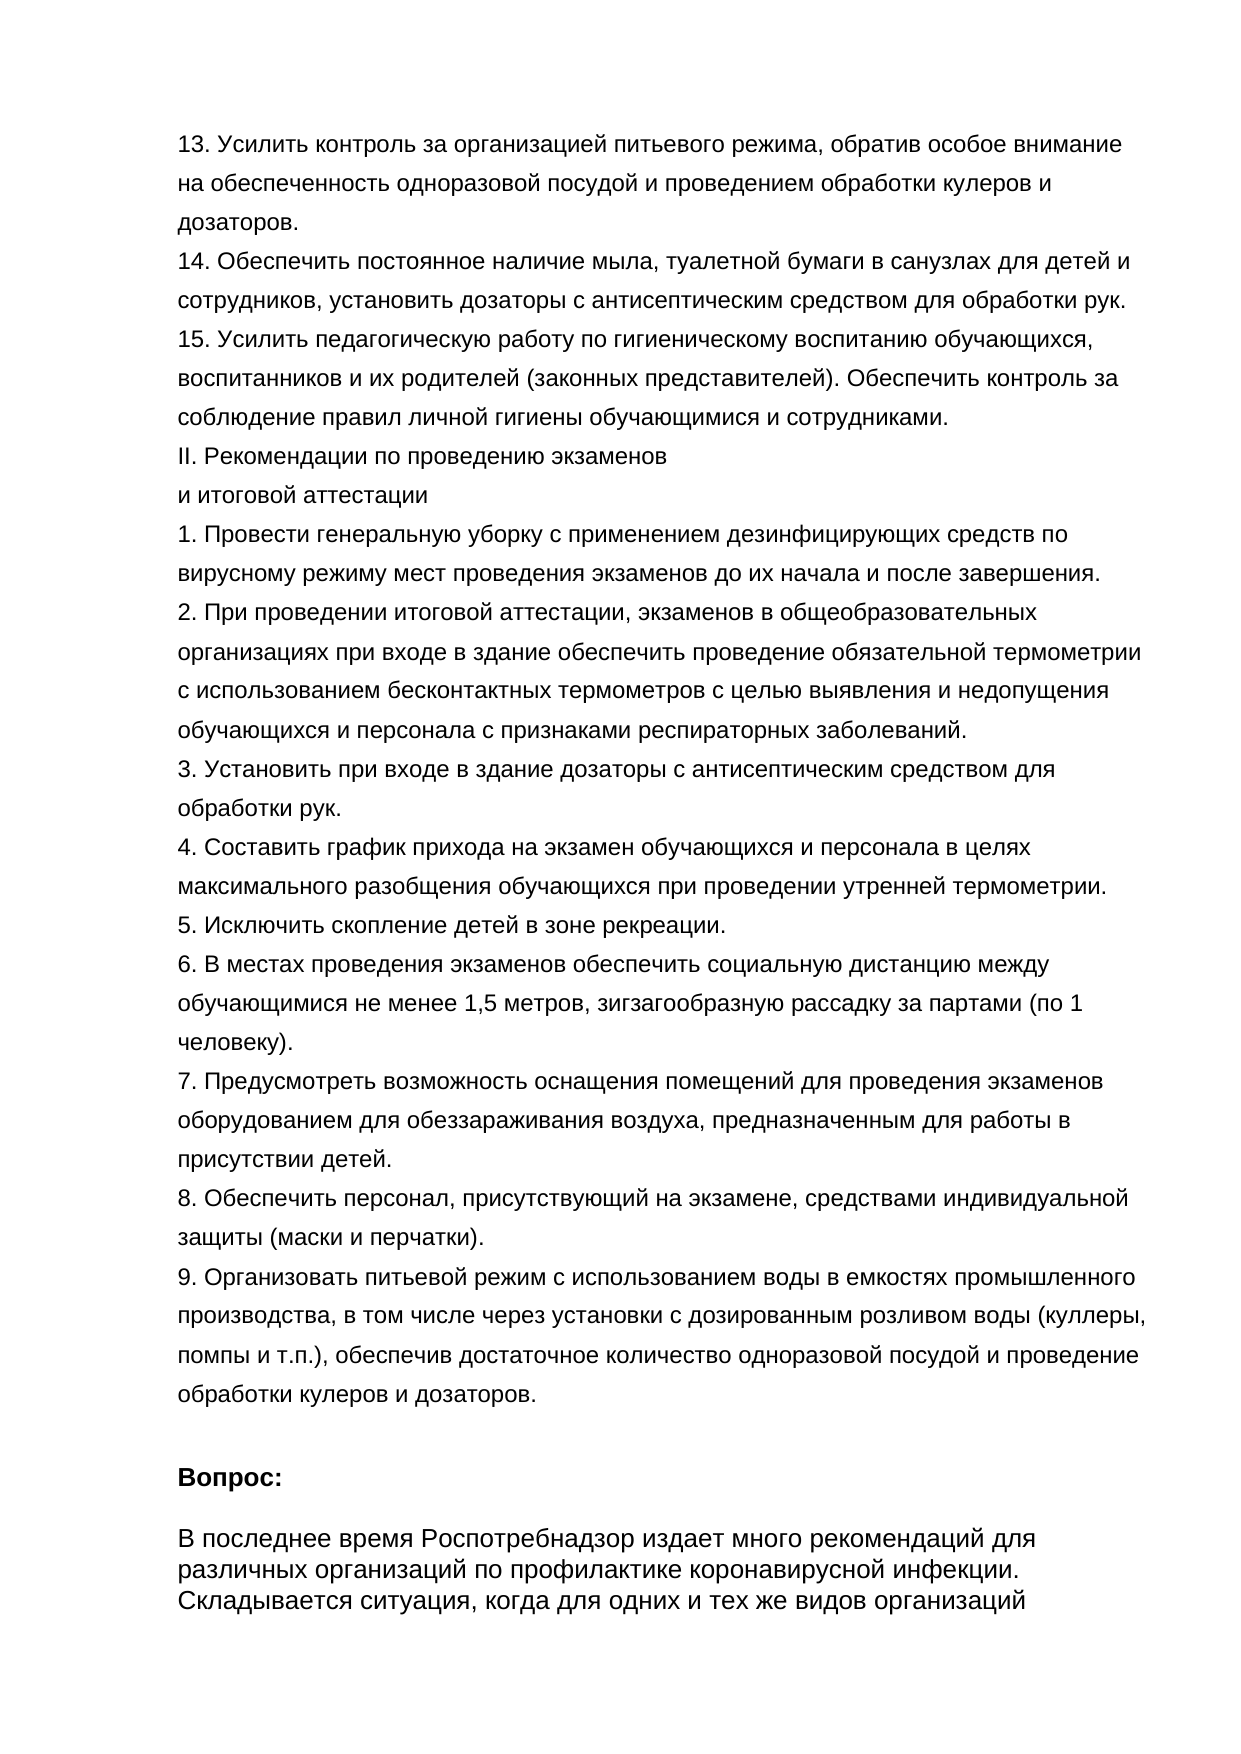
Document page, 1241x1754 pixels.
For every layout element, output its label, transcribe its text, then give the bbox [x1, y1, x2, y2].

text 2. При проведении итоговой аттестации, экзаменов в общеобразовательных организациях при входе в здание обеспечить проведение обязательной термометрии с использованием бесконтактных термометров с целью выявления и недопущения обучающихся и персонала с признаками респираторных заболеваний. [177, 587, 1152, 743]
text 3. Установить при входе в здание дозаторы с антисептическим средством для обработки рук. [177, 743, 1152, 821]
text 7. Предусмотреть возможность оснащения помещений для проведения экзаменов оборудованием для обеззараживания воздуха, предназначенным для работы в присутствии детей. [177, 1056, 1152, 1173]
text 13. Усилить контроль за организацией питьевого режима, обратив особое внимание на обеспеченность одноразовой посудой и проведением обработки кулеров и дозаторов. [177, 118, 1152, 235]
text 1. Провести генеральную уборку с применением дезинфицирующих средств по вирусному режиму мест проведения экзаменов до их начала и после завершения. [177, 509, 1152, 587]
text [177, 1521, 1152, 1615]
text 9. Организовать питьевой режим с использованием воды в емкостях промышленного производства, в том числе через установки с дозированным розливом воды (куллеры, помпы и т.п.), обеспечив достаточное количество одноразовой посудой и проведение обработки кулеров и дозаторов. [177, 1251, 1152, 1407]
text 15. Усилить педагогическую работу по гигиеническому воспитанию обучающихся, воспитанников и их родителей (законных представителей). Обеспечить контроль за соблюдение правил личной гигиены обучающимися и сотрудниками. [177, 313, 1152, 431]
text 4. Составить график прихода на экзамен обучающихся и персонала в целях максимального разобщения обучающихся при проведении утренней термометрии. [177, 821, 1152, 899]
text и итоговой аттестации [177, 470, 1152, 509]
text 5. Исключить скопление детей в зоне рекреации. [177, 899, 1152, 938]
text 6. В местах проведения экзаменов обеспечить социальную дистанцию между обучающимися не менее 1,5 метров, зигзагообразную рассадку за партами (по 1 человеку). [177, 938, 1152, 1056]
text 14. Обеспечить постоянное наличие мыла, туалетной бумаги в санузлах для детей и сотрудников, установить дозаторы с антисептическим средством для обработки рук. [177, 235, 1152, 313]
text 8. Обеспечить персонал, присутствующий на экзамене, средствами индивидуальной защиты (маски и перчатки). [177, 1173, 1152, 1251]
text Вопрос: [177, 1460, 1152, 1492]
text II. Рекомендации по проведению экзаменов [177, 431, 1152, 470]
